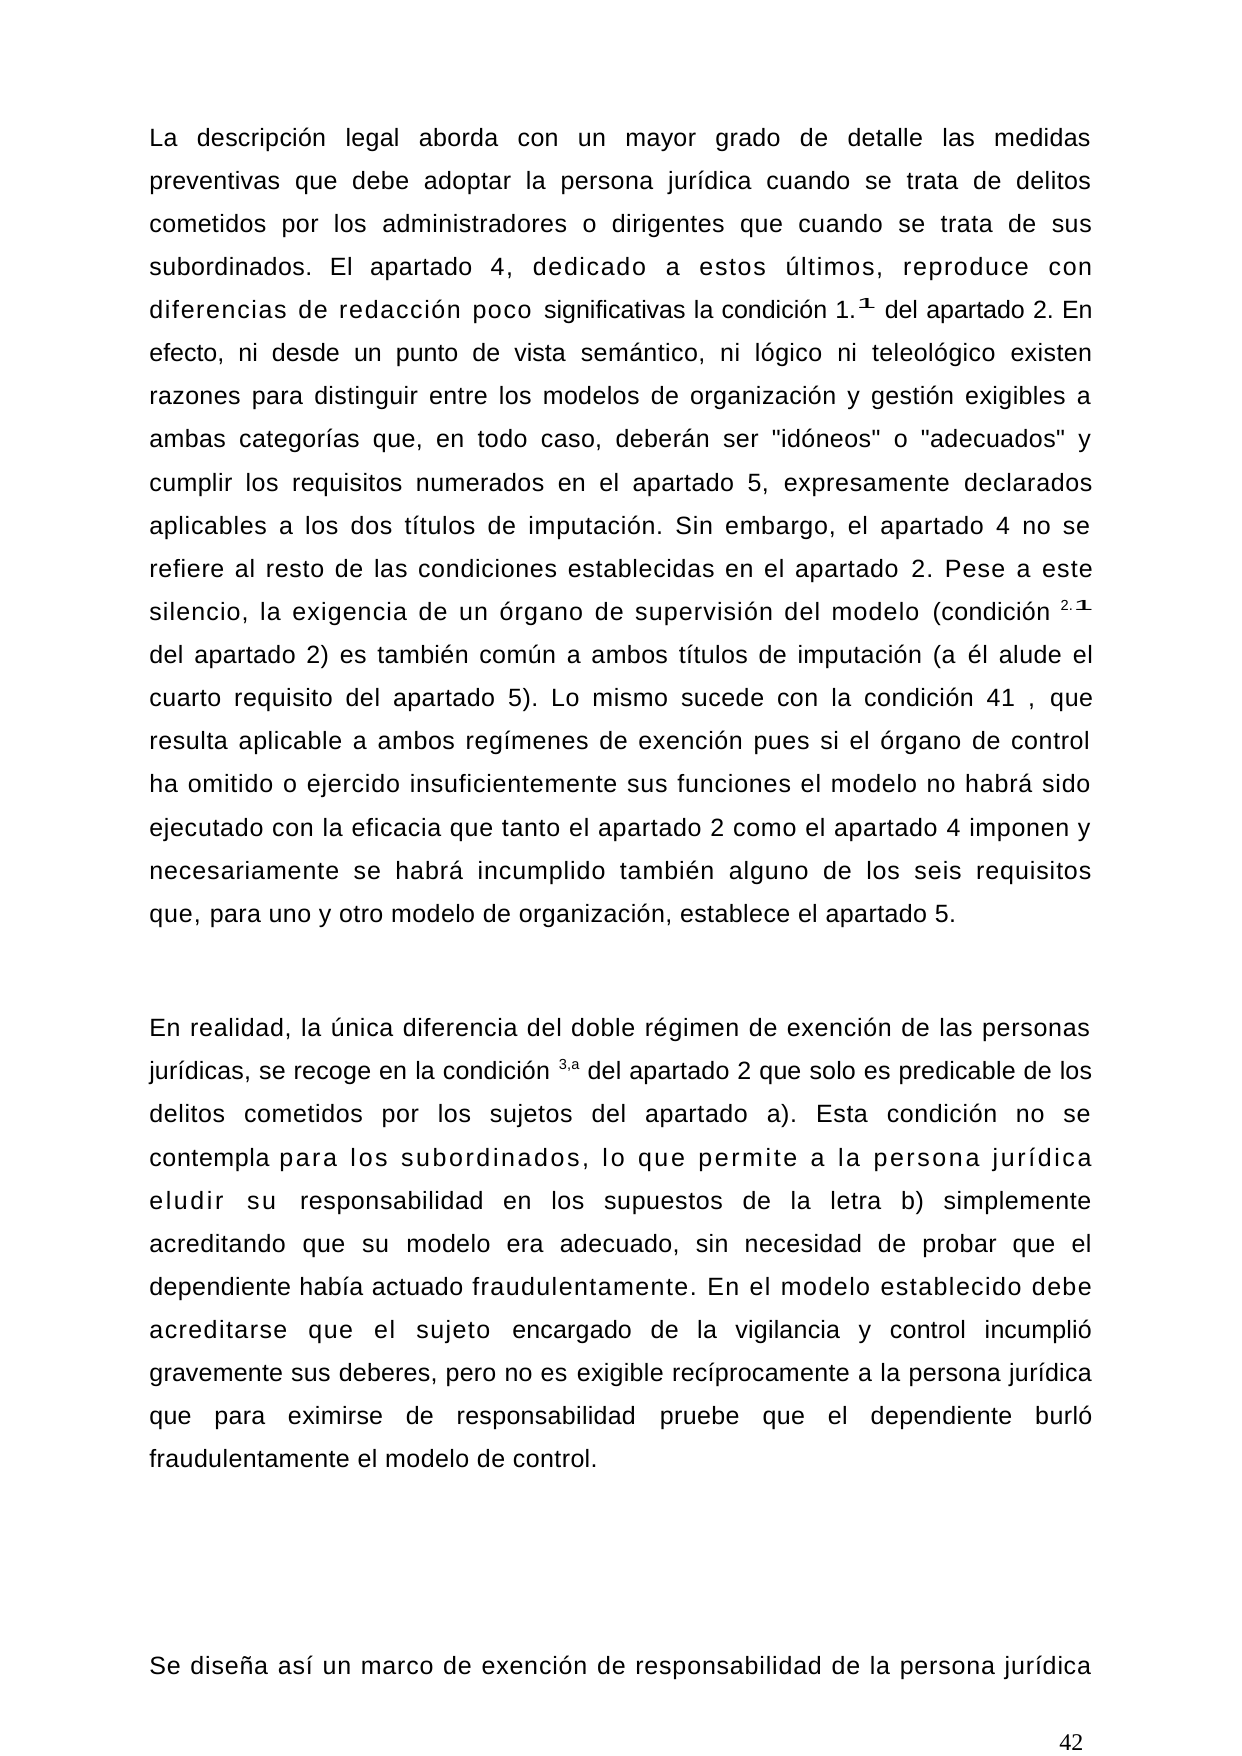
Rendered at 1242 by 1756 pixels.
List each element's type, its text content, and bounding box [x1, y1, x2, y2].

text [149, 1651, 1093, 1680]
text En realidad, la única diferencia del doble régimen de exención de las personas jurídicas, se recoge en la condición 3,a del apartado 2 que solo es predicable de los delitos cometidos por los sujetos del apartado a). Esta condición no se contempla para los subordinados, lo que permite a la persona jurídica eludir su responsabilidad en los supuestos de la letra b) simplemente acreditando que su modelo era adecuado, sin necesidad de probar que el dependiente había actuado fraudulentamente. En el modelo establecido debe acreditarse que el sujeto encargado de la vigilancia y control incumplió gravemente sus deberes, pero no es exigible recíprocamente a la persona jurídica que para eximirse de responsabilidad pruebe que el dependiente burló fraudulentamente el modelo de control. [149, 1013, 1093, 1473]
text La descripción legal aborda con un mayor grado de detalle las medidas preventivas que debe adoptar la persona jurídica cuando se trata de delitos cometidos por los administradores o dirigentes que cuando se trata de sus subordinados. El apartado 4, dedicado a estos últimos, reproduce con diferencias de redacción poco significativas la condición 1.1 del apartado 2. En efecto, ni desde un punto de vista semántico, ni lógico ni teleológico existen razones para distinguir entre los modelos de organización y gestión exigibles a ambas categorías que, en todo caso, deberán ser "idóneos" o "adecuados" y cumplir los requisitos numerados en el apartado 5, expresamente declarados aplicables a los dos títulos de imputación. Sin embargo, el apartado 4 no se refiere al resto de las condiciones establecidas en el apartado 2. Pese a este silencio, la exigencia de un órgano de supervisión del modelo (condición 2.1 del apartado 2) es también común a ambos títulos de imputación (a él alude el cuarto requisito del apartado 5). Lo mismo sucede con la condición 41 , que resulta aplicable a ambos regímenes de exención pues si el órgano de control ha omitido o ejercido insuficientemente sus funciones el modelo no habrá sido ejecutado con la eficacia que tanto el apartado 2 como el apartado 4 imponen y necesariamente se habrá incumplido también alguno de los seis requisitos que, para uno y otro modelo de organización, establece el apartado 5. [149, 122, 1093, 927]
